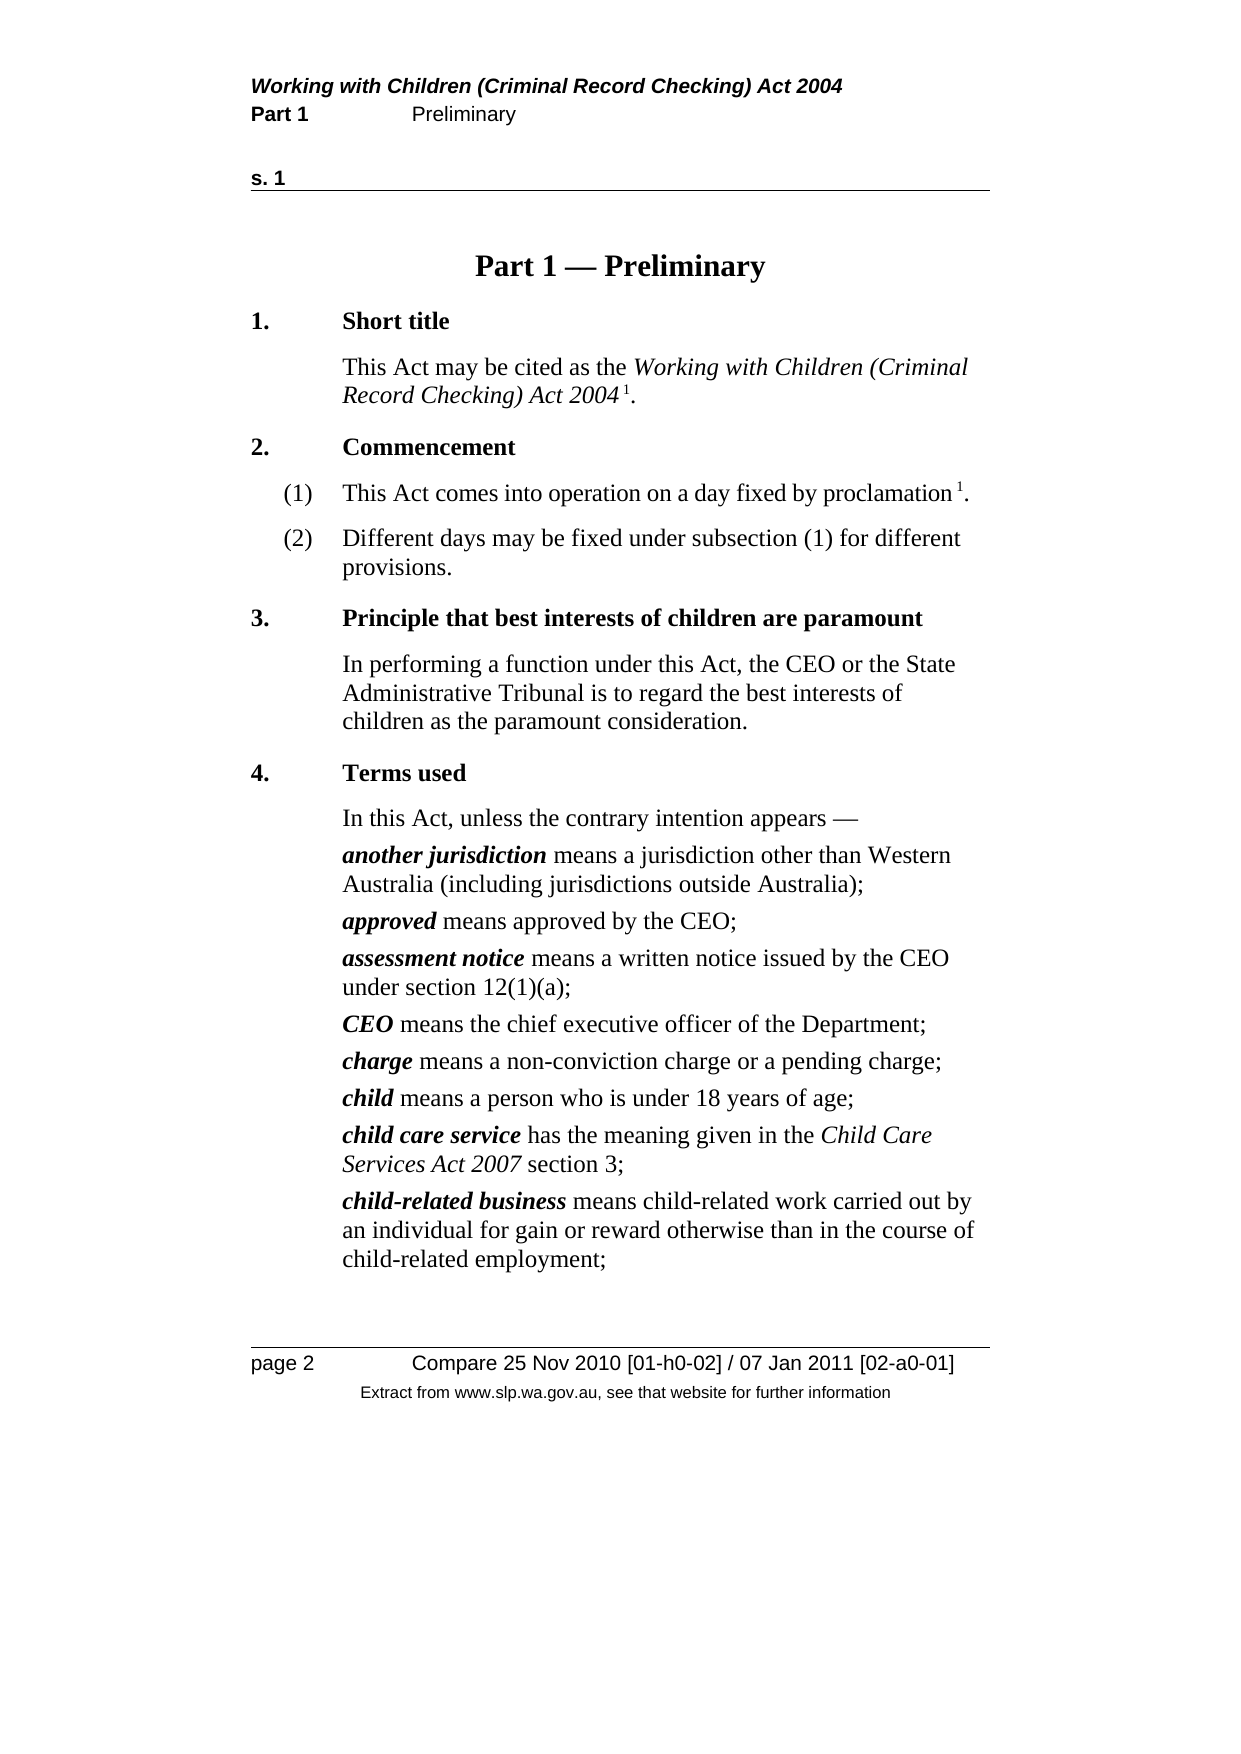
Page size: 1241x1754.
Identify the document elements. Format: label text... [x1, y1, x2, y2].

text (1) This Act comes into operation on a day fixed by proclamation 1. [251, 478, 990, 506]
subtitle 2. Commencement [251, 432, 990, 461]
subtitle 4. Terms used [251, 758, 990, 787]
text In performing a function under this Act, the CEO or the State Administrative Tribunal is to regard the best interests of children as the paramount consideration. [251, 649, 990, 735]
text charge means a non-conviction charge or a pending charge; [251, 1046, 990, 1075]
text child means a person who is under 18 years of age; [251, 1083, 990, 1112]
subtitle 1. Short title [251, 306, 990, 335]
subtitle Part 1 — Preliminary [251, 247, 990, 283]
text another jurisdiction means a jurisdiction other than Western Australia (including jurisdictions outside Australia); [251, 841, 990, 898]
text (2) Different days may be fixed under subsection (1) for different provisions. [251, 523, 990, 581]
text This Act may be cited as the Working with Children (Criminal Record Checking) Act 2004 1. [251, 352, 990, 409]
subtitle 3. Principle that best interests of children are paramount [251, 603, 990, 632]
text CEO means the chief executive officer of the Department; [251, 1009, 990, 1038]
text child care service has the meaning given in the Child Care Services Act 2007 section 3; [251, 1121, 990, 1178]
text child-related business means child-related work carried out by an individual for gain or reward otherwise than in the course of child-related employment; [251, 1186, 990, 1273]
text In this Act, unless the contrary intention appears — [251, 803, 990, 832]
text approved means approved by the CEO; [251, 906, 990, 935]
text assessment notice means a written notice issued by the CEO under section 12(1)(a); [251, 943, 990, 1001]
